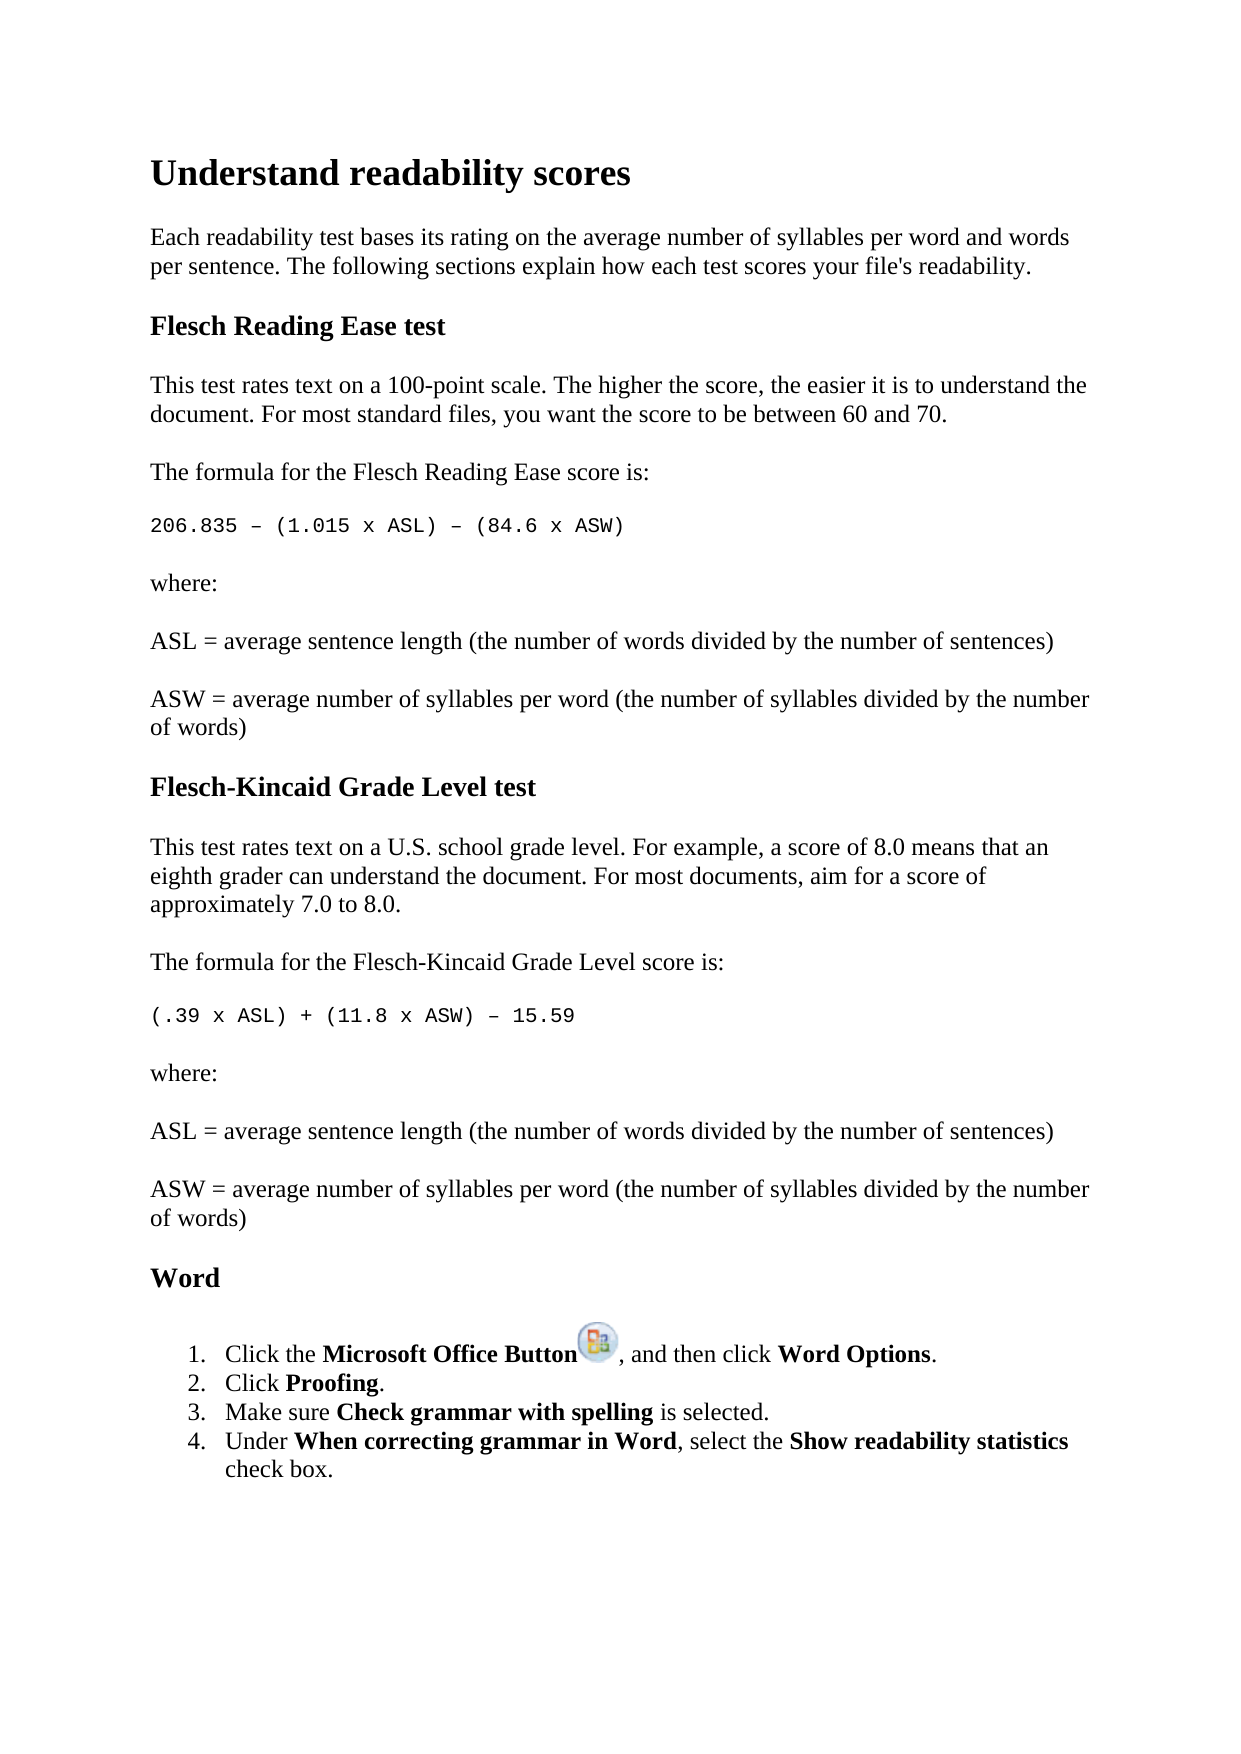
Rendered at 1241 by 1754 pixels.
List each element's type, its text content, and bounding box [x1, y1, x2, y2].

text where: [150, 1058, 1090, 1087]
text where: [150, 568, 1090, 597]
text ASW = average number of syllables per word (the number of syllables divided by the number of words) [150, 1174, 1090, 1231]
text Each readability test bases its rating on the average number of syllables per word and words per sentence. The following sections explain how each test scores your file's readability. [150, 222, 1090, 280]
list Under When correcting grammar in Word, select the Show readability statistics check box. [187, 1426, 1090, 1483]
text Flesch-Kincaid Grade Level test [150, 770, 1090, 803]
list Click the Microsoft Office Button, and then click Word Options. [187, 1322, 1090, 1368]
text The formula for the Flesch-Kincaid Grade Level score is: [150, 947, 1090, 976]
text 206.835 – (1.015 x ASL) – (84.6 x ASW) [150, 515, 1090, 539]
text (.39 x ASL) + (11.8 x ASW) – 15.59 [150, 1005, 1090, 1029]
list Click Proofing. [187, 1368, 1090, 1397]
text This test rates text on a 100-point scale. The higher the score, the easier it is to understand the document. For most standard files, you want the score to be between 60 and 70. [150, 371, 1090, 428]
text Understand readability scores [150, 150, 1090, 193]
text ASW = average number of syllables per word (the number of syllables divided by the number of words) [150, 684, 1090, 741]
text The formula for the Flesch Reading Ease score is: [150, 457, 1090, 486]
list Make sure Check grammar with spelling is selected. [187, 1397, 1090, 1426]
text ASL = average sentence length (the number of words divided by the number of sentences) [150, 1116, 1090, 1145]
text This test rates text on a U.S. school grade level. For example, a score of 8.0 means that an eighth grader can understand the document. For most documents, aim for a score of approximately 7.0 to 8.0. [150, 832, 1090, 918]
text Flesch Reading Ease test [150, 309, 1090, 341]
text ASL = average sentence length (the number of words divided by the number of sentences) [150, 626, 1090, 654]
text Word [150, 1261, 1090, 1293]
picture [577, 1322, 619, 1363]
